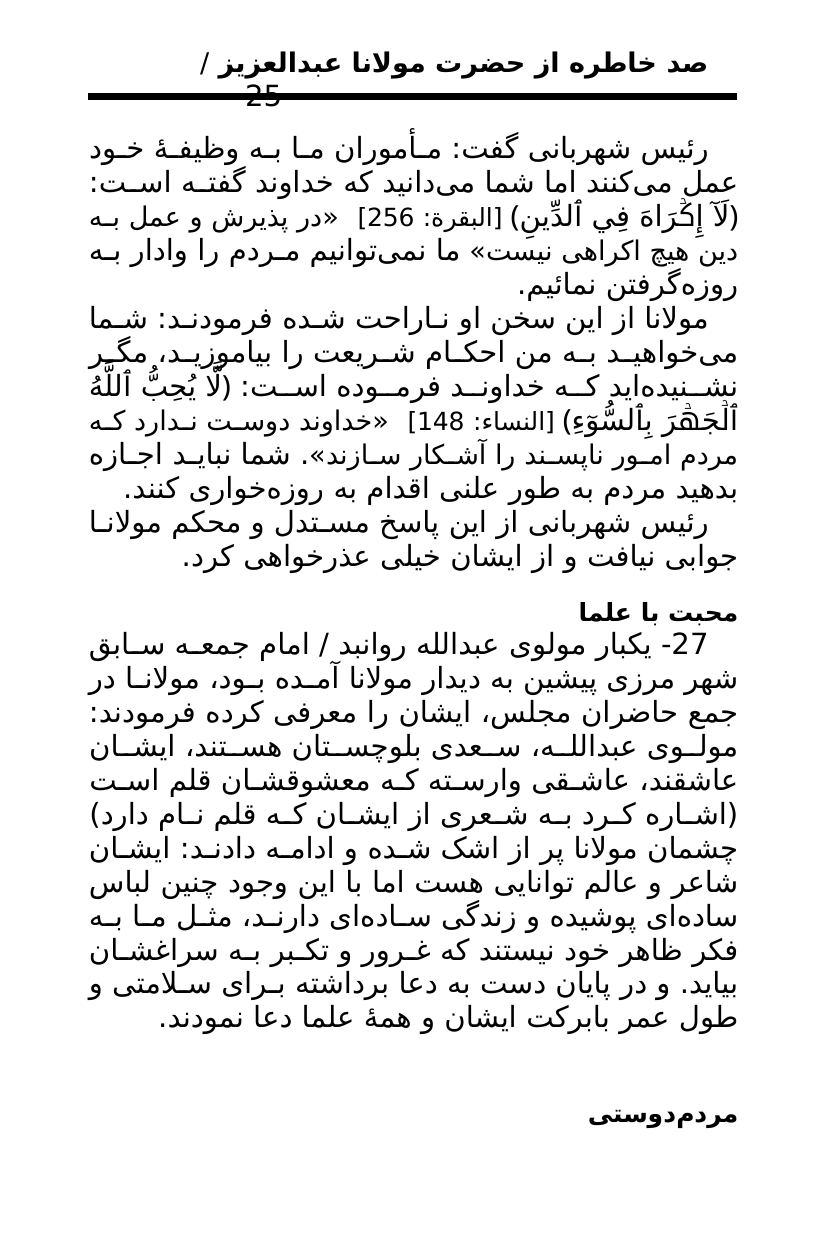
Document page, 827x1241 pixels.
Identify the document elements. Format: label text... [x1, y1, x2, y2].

text رئیس شهربانی گفت: مأموران ما به وظیفۀ خود عمل می‌کنند اما شما می‌دانید که خداوند گفته است: ﴿لَآ إِكۡرَاهَ فِي ٱلدِّينِ﴾ [البقرة: 256] «در پذیرش و عمل به دین هیچ اکراهی نیست» ما نمی‌توانیم مردم را وادار به روزه‌گرفتن نمائیم. [89, 132, 738, 301]
text محبت با علما [89, 598, 738, 627]
text 27- یکبار مولوی عبدالله روانبد / امام جمعه سابق شهر مرزی پیشین به دیدار مولانا آمده بود، مولانا در جمع حاضران مجلس، ایشان را معرفی کرده فرمودند: مولوی عبدالله، سعدی بلوچستان هستند، ایشان عاشقند، عاشقی وارسته که معشوقشان قلم است (اشاره کرد به شعری از ایشان که قلم نام دارد) چشمان مولانا پر از اشک شده و ادامه دادند: ایشان شاعر و عالم توانایی هست اما با این وجود چنین لباس ساده‌ای پوشیده و زندگی ساده‌ای دارند، مثل ما به فکر ظاهر خود نیستند که غرور و تکبر به سراغشان بیاید. و در پایان دست به دعا برداشته برای سلامتی و طول عمر بابرکت ایشان و همۀ علما دعا نمودند. [89, 627, 738, 1035]
text مردم‌دوستی [89, 1099, 738, 1128]
text مولانا از این سخن او ناراحت شده فرمودند: شما می‌خواهید به من احکام شریعت را بیاموزید، مگر نشنیده‌اید که خداوند فرموده است: ﴿لَّا يُحِبُّ ٱللَّهُ ٱلۡجَهۡرَ بِٱلسُّوٓءِ﴾ [النساء: 148] «خداوند دوست ندارد که مردم امور ناپسند را آشکار سازند». شما نباید اجازه بدهید مردم به طور علنی اقدام به روزه‌خواری کنند. [89, 301, 738, 505]
text رئیس شهربانی از این پاسخ مستدل و محکم مولانا جوابی نیافت و از ایشان خیلی عذرخواهی کرد. [89, 505, 738, 573]
